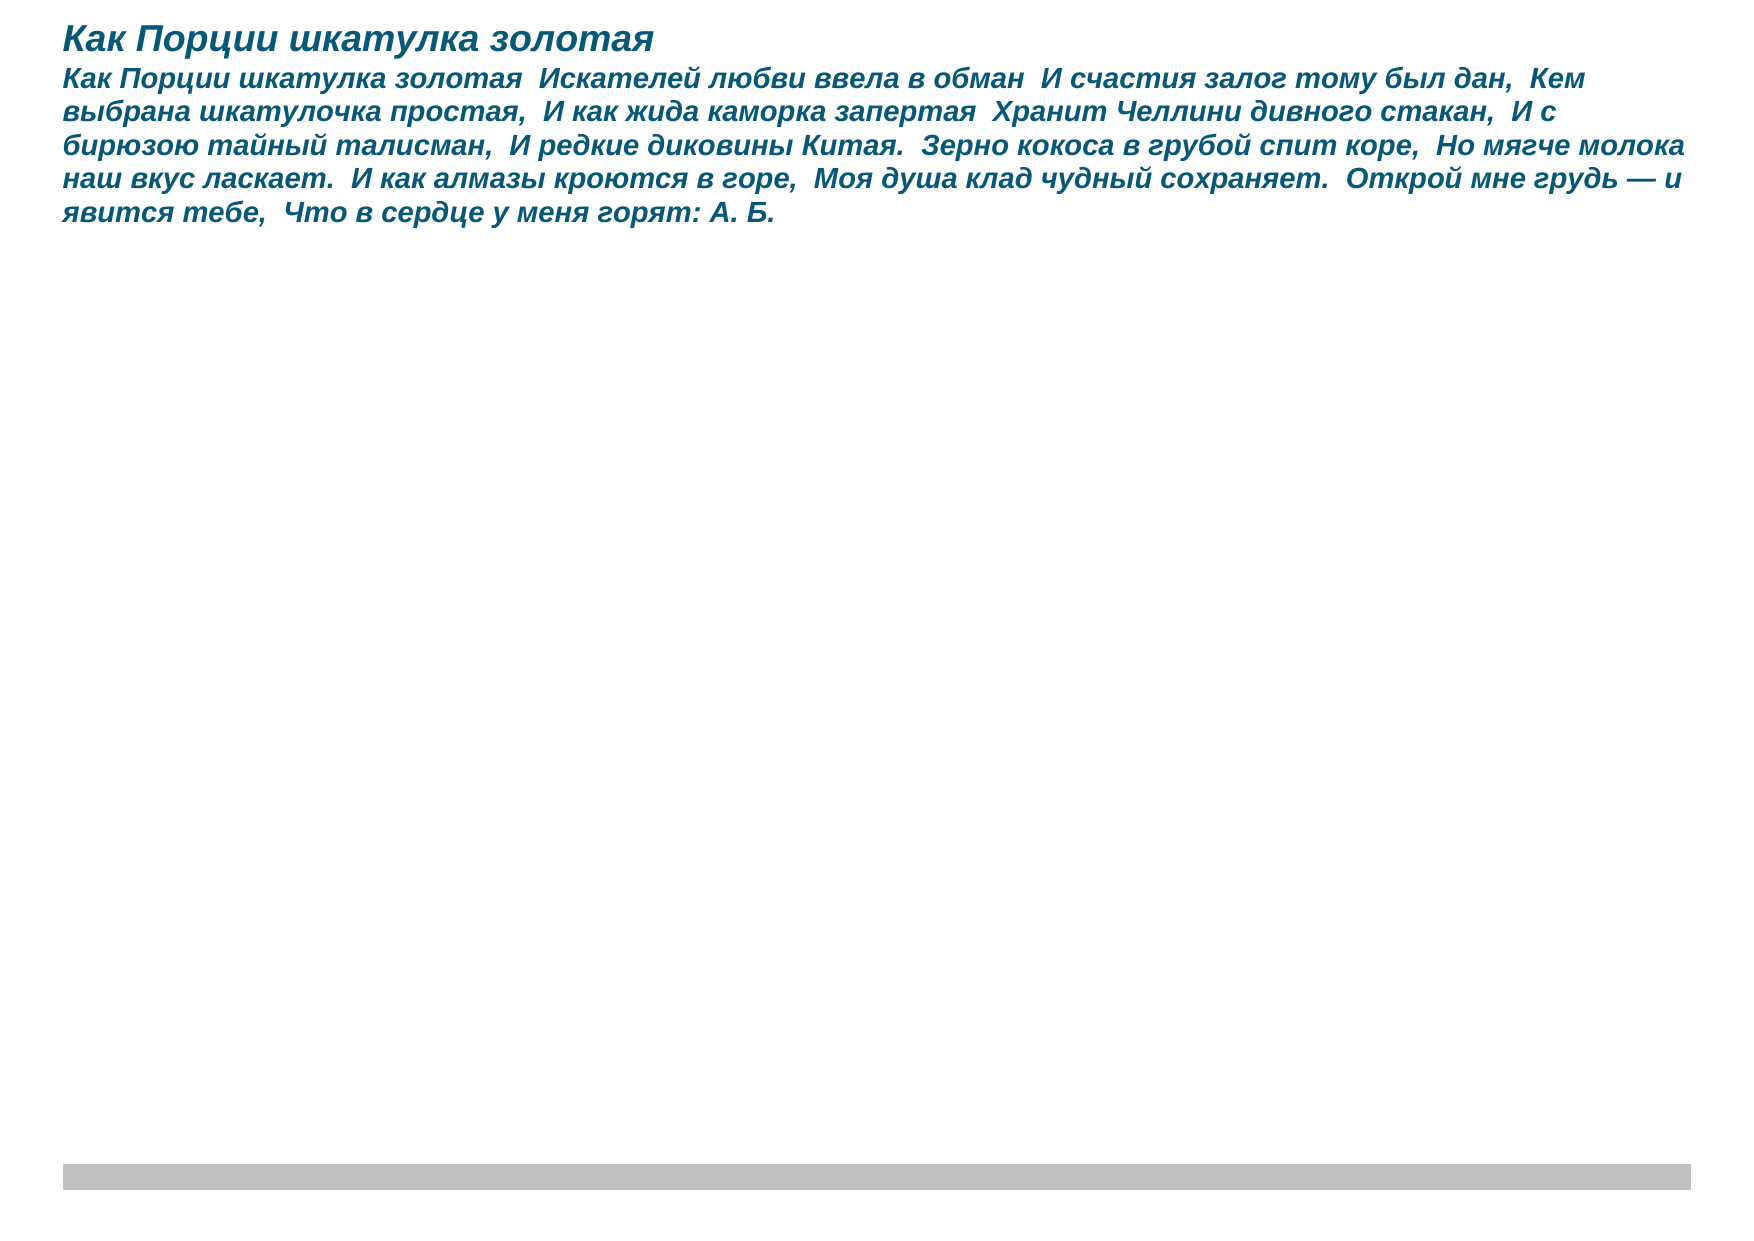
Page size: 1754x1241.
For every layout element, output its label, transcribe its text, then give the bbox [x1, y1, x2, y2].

text Как Порции шкатулка золотая [62, 61, 1691, 228]
subtitle Как Порции шкатулка золотая [62, 17, 1691, 60]
